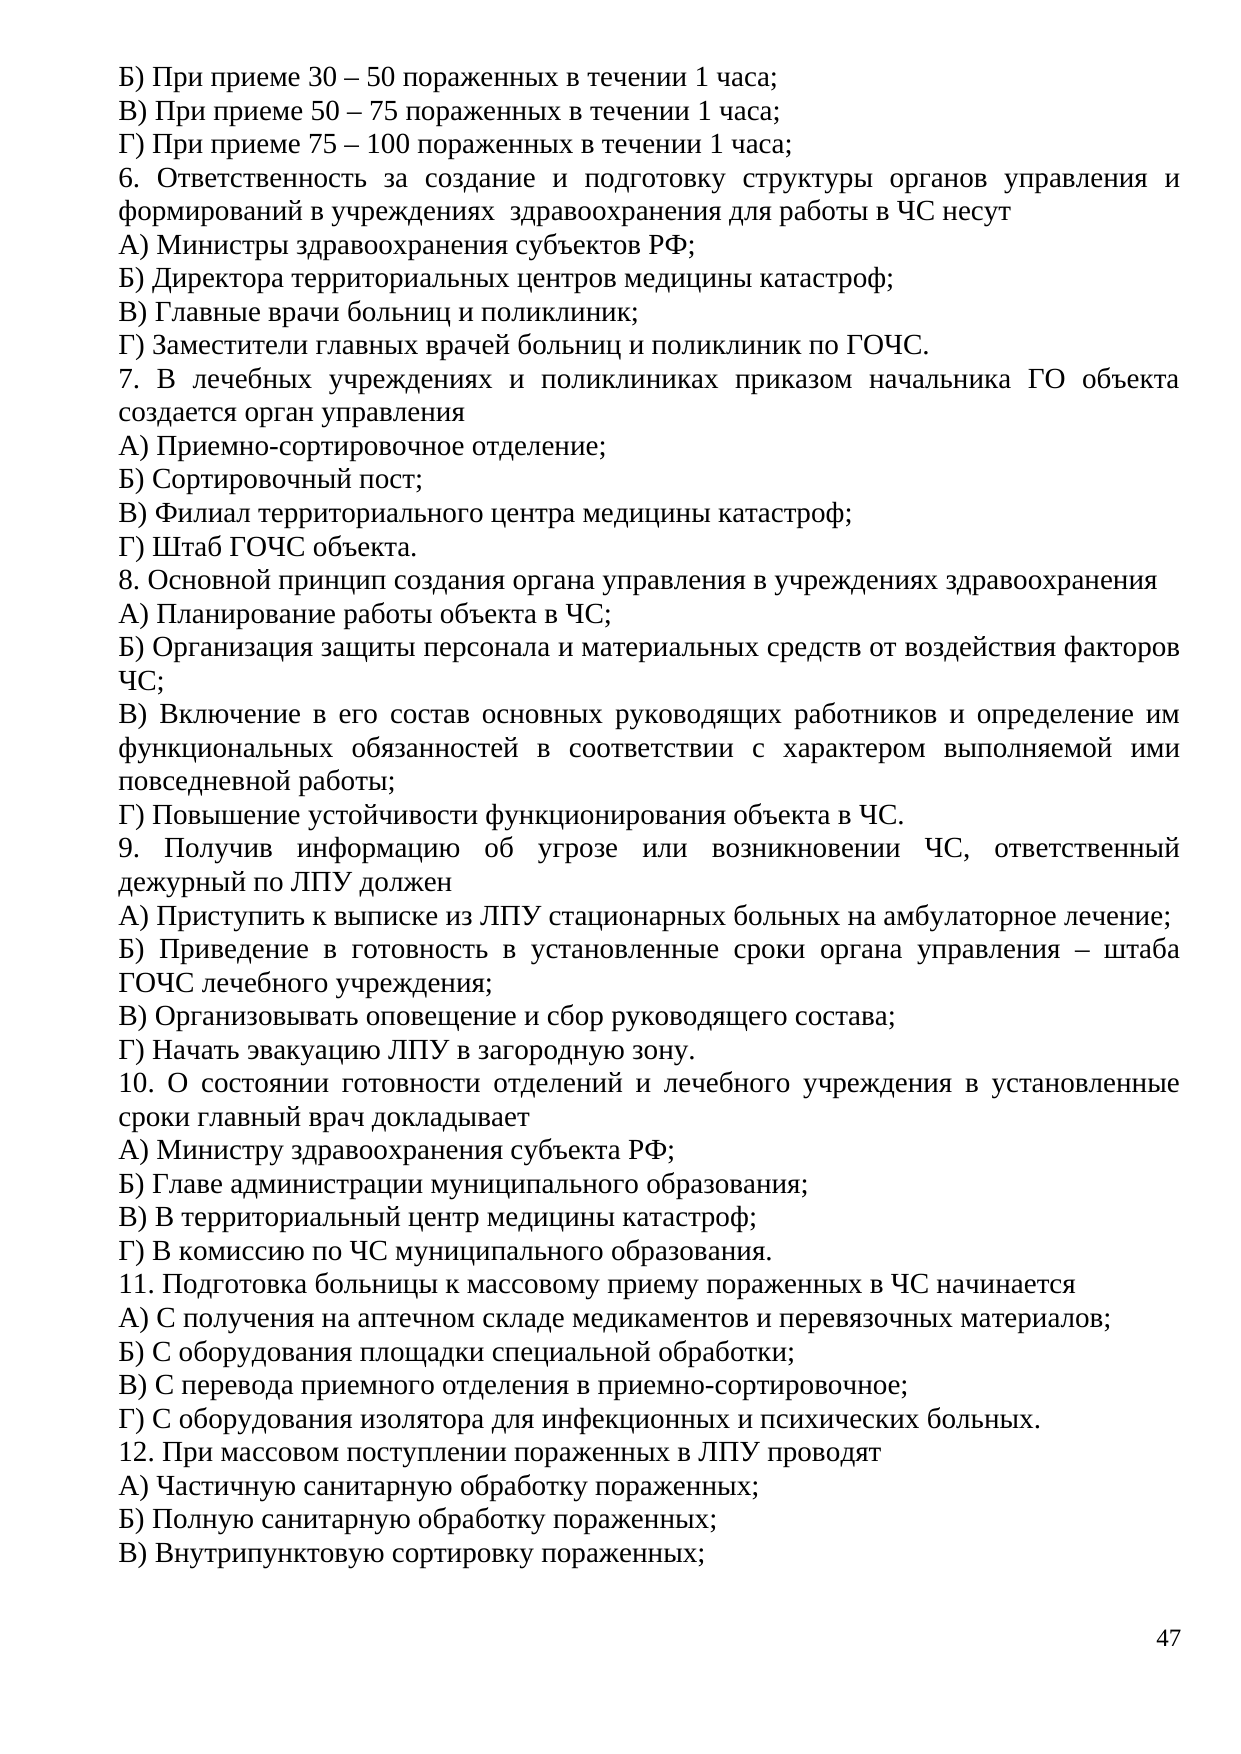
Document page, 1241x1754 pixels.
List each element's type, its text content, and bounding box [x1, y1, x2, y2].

text Б) Полную санитарную обработку пораженных; В) Внутрипунктовую сортировку пораженных; [118, 1501, 1181, 1568]
text Б) Организация защиты персонала и материальных средств от воздействия факторов ЧС; [118, 629, 1181, 696]
text В) Филиал территориального центра медицины катастроф; [118, 495, 1181, 529]
text Г) Повышение устойчивости функционирования объекта в ЧС. [118, 797, 1181, 831]
text Б) Сортировочный пост; [118, 462, 1181, 495]
text Б) С оборудования площадки специальной обработки; [118, 1334, 1181, 1367]
text 10. О состоянии готовности отделений и лечебного учреждения в установленные сроки главный врач докладывает [118, 1065, 1181, 1132]
text В) При приеме 50 – 75 пораженных в течении 1 часа; [118, 93, 1181, 126]
text 12. При массовом поступлении пораженных в ЛПУ проводят [118, 1434, 1181, 1468]
text В) Включение в его состав основных руководящих работников и определение им функциональных обязанностей в соответствии с характером выполняемой ими повседневной работы; [118, 696, 1181, 797]
text Г) Заместители главных врачей больниц и поликлиник по ГОЧС. [118, 327, 1181, 361]
text Г) При приеме 75 – 100 пораженных в течении 1 часа; [118, 126, 1181, 160]
text Г) Начать эвакуацию ЛПУ в загородную зону. [118, 1032, 1181, 1065]
text В) С перевода приемного отделения в приемно-сортировочное; [118, 1367, 1181, 1401]
text 7. В лечебных учреждениях и поликлиниках приказом начальника ГО объекта создается орган управления [118, 361, 1181, 428]
text Б) При приеме 30 – 50 пораженных в течении 1 часа; [118, 59, 1181, 93]
text Б) Директора территориальных центров медицины катастроф; [118, 260, 1181, 294]
text А) Приемно-сортировочное отделение; [118, 428, 1181, 462]
text Г) С оборудования изолятора для инфекционных и психических больных. [118, 1401, 1181, 1434]
text Г) Штаб ГОЧС объекта. [118, 529, 1181, 562]
text В) Главные врачи больниц и поликлиник; [118, 294, 1181, 327]
text Б) Главе администрации муниципального образования; [118, 1166, 1181, 1199]
text 11. Подготовка больницы к массовому приему пораженных в ЧС начинается [118, 1267, 1181, 1300]
text 6. Ответственность за создание и подготовку структуры органов управления и формирований в учреждениях здравоохранения для работы в ЧС несут [118, 160, 1181, 227]
text Г) В комиссию по ЧС муниципального образования. [118, 1233, 1181, 1267]
text В) Организовывать оповещение и сбор руководящего состава; [118, 998, 1181, 1032]
text А) Планирование работы объекта в ЧС; [118, 596, 1181, 629]
text А) Министры здравоохранения субъектов РФ; [118, 227, 1181, 260]
text А) Частичную санитарную обработку пораженных; [118, 1468, 1181, 1501]
text А) С получения на аптечном складе медикаментов и перевязочных материалов; [118, 1300, 1181, 1334]
text Б) Приведение в готовность в установленные сроки органа управления – штаба ГОЧС лечебного учреждения; [118, 931, 1181, 998]
text А) Приступить к выписке из ЛПУ стационарных больных на амбулаторное лечение; [118, 898, 1181, 931]
text 8. Основной принцип создания органа управления в учреждениях здравоохранения [118, 562, 1181, 596]
text В) В территориальный центр медицины катастроф; [118, 1199, 1181, 1233]
text А) Министру здравоохранения субъекта РФ; [118, 1132, 1181, 1166]
text 9. Получив информацию об угрозе или возникновении ЧС, ответственный дежурный по ЛПУ должен [118, 831, 1181, 898]
